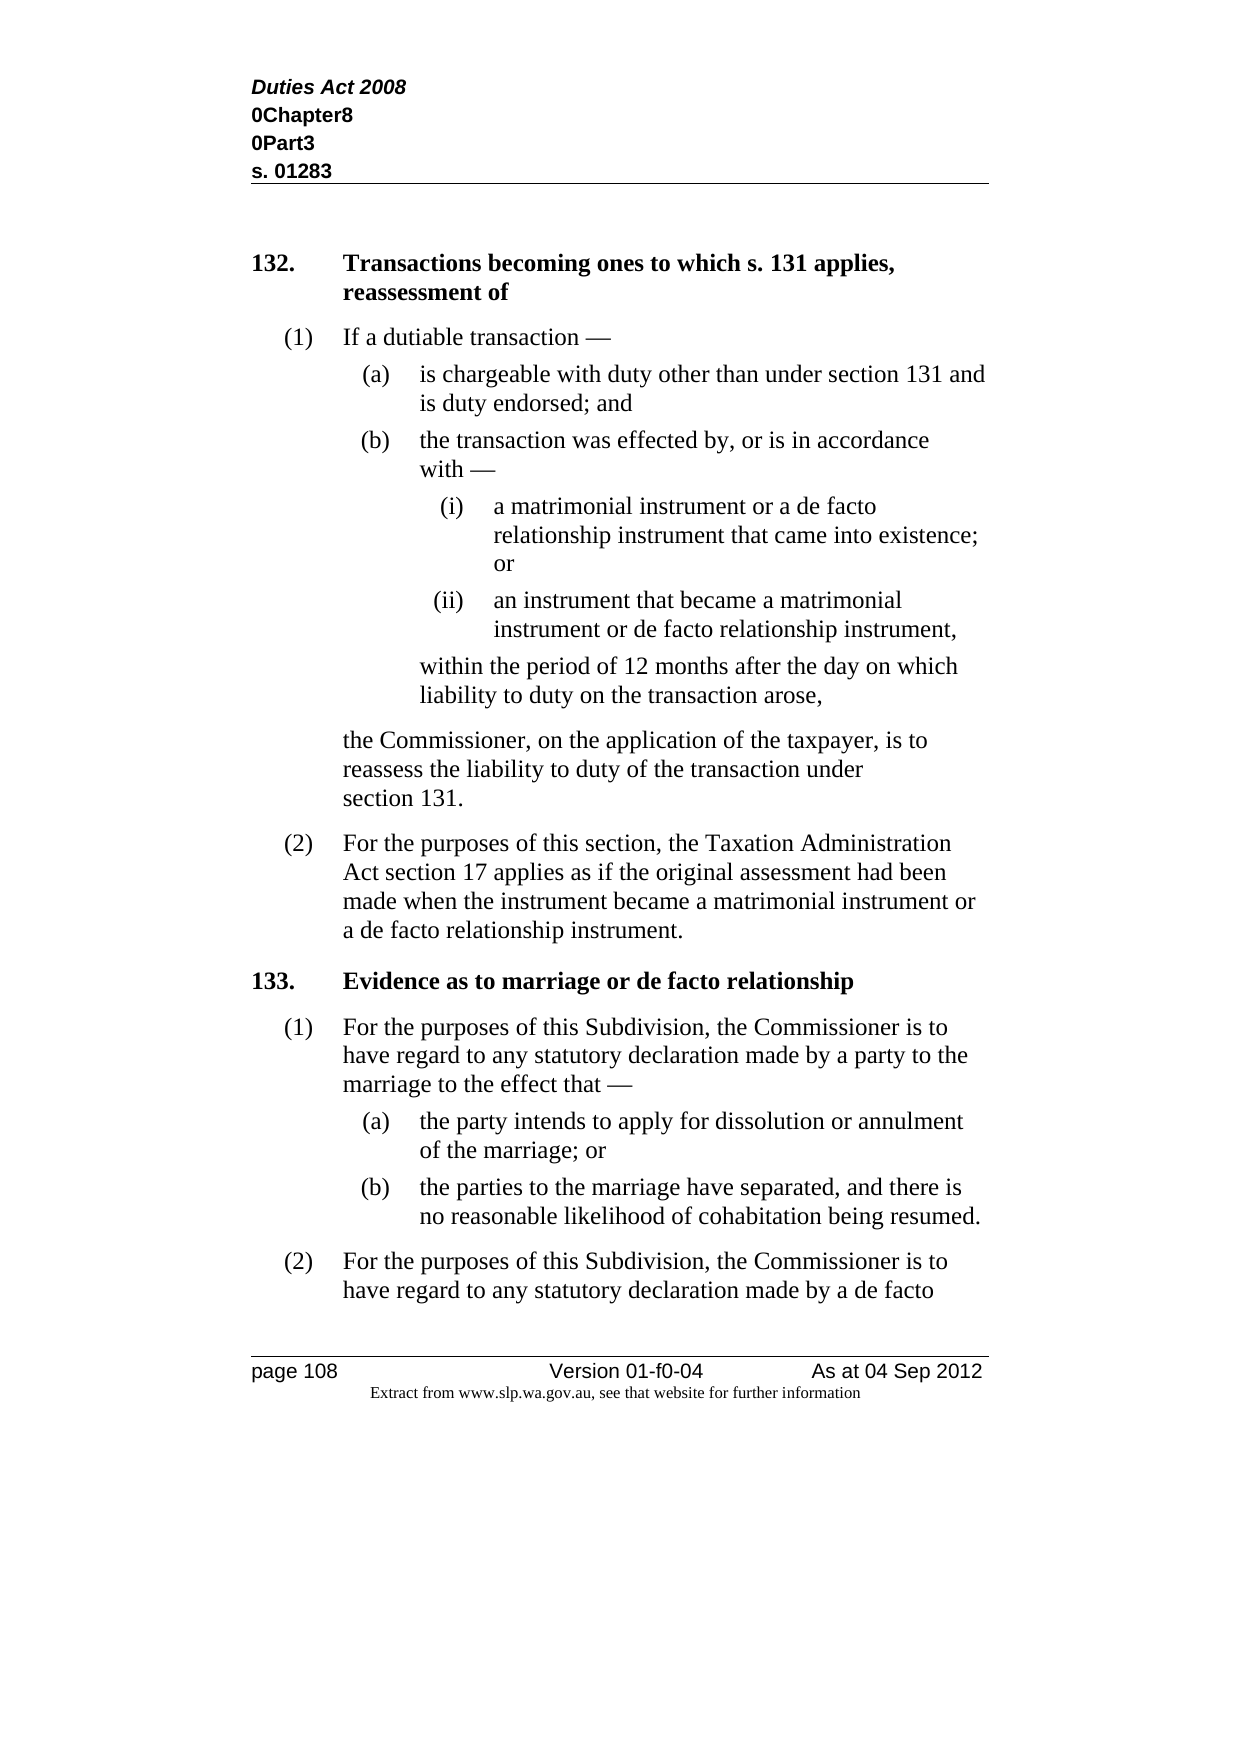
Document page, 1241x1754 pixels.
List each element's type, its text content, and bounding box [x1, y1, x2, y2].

text (2) For the purposes of this section, the Taxation Administration Act section 17 applies as if the original assessment had been made when the instrument became a matrimonial instrument or a de facto relationship instrument. [251, 828, 989, 943]
text within the period of 12 months after the day on which liability to duty on the transaction arose, [251, 651, 989, 709]
text (ii) an instrument that became a matrimonial instrument or de facto relationship instrument, [251, 586, 989, 643]
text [251, 1246, 989, 1304]
text the Commissioner, on the application of the taxpayer, is to reassess the liability to duty of the transaction under section 131. [251, 726, 989, 812]
text (i) a matrimonial instrument or a de facto relationship instrument that came into existence; or [251, 491, 989, 577]
text (b) the parties to the marriage have separated, and there is no reasonable likelihood of cohabitation being resumed. [251, 1172, 989, 1230]
text (1) For the purposes of this Subdivision, the Commissioner is to have regard to any statutory declaration made by a party to the marriage to the effect that — [251, 1012, 989, 1098]
subtitle 133. Evidence as to marriage or de facto relationship [251, 966, 989, 995]
text (a) is chargeable with duty other than under section 131 and is duty endorsed; and [251, 359, 989, 417]
text (a) the party intends to apply for dissolution or annulment of the marriage; or [251, 1106, 989, 1164]
text (1) If a dutiable transaction — [251, 322, 989, 351]
text (b) the transaction was effected by, or is in accordance with — [251, 425, 989, 483]
subtitle 132. Transactions becoming ones to which s. 131 applies, reassessment of [251, 248, 989, 306]
